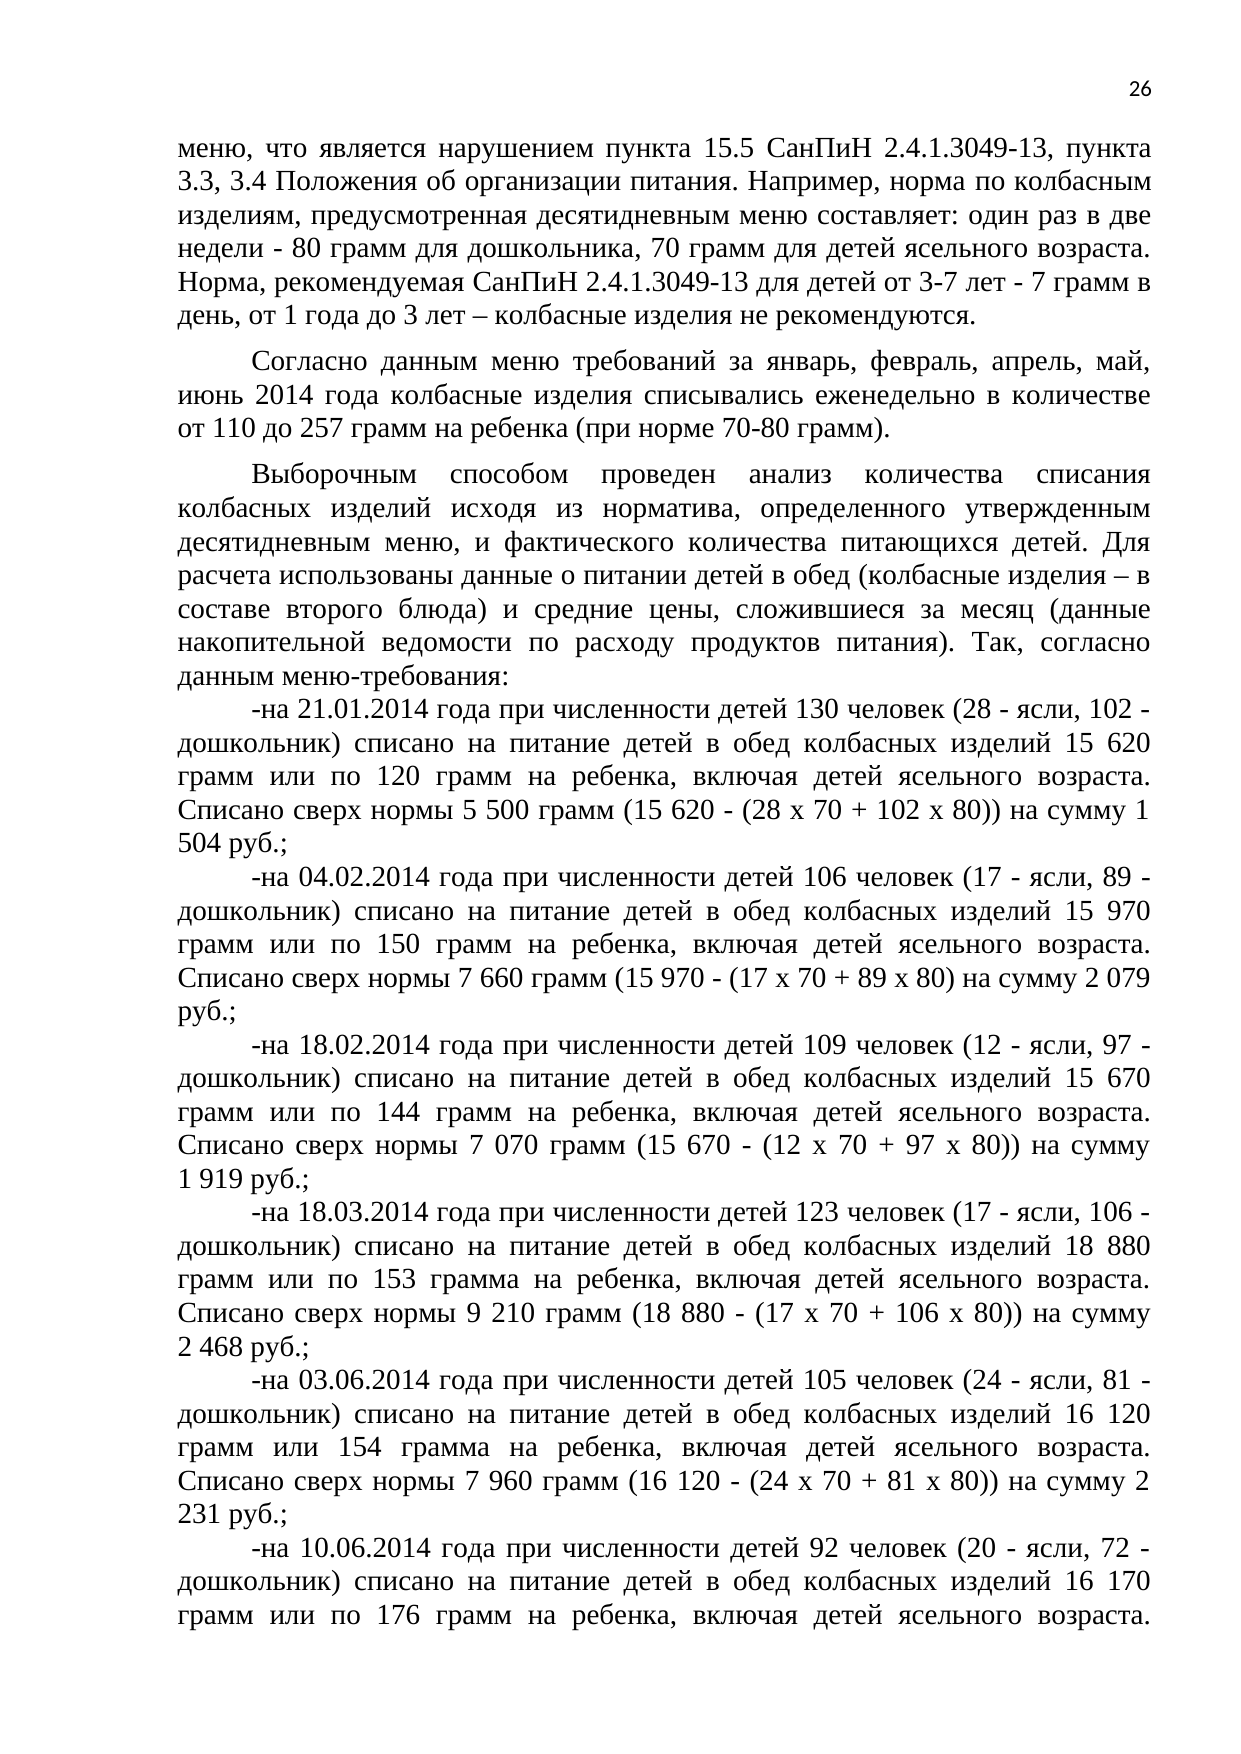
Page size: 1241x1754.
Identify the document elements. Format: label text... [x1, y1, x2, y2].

text -на 18.02.2014 года при численности детей 109 человек (12 - ясли, 97 - дошкольник) списано на питание детей в обед колбасных изделий 15 670 грамм или по 144 грамм на ребенка, включая детей ясельного возраста. Списано сверх нормы 7 070 грамм (15 670 - (12 х 70 + 97 х 80)) на сумму 1 919 руб.; [177, 1027, 1152, 1194]
text -на 18.03.2014 года при численности детей 123 человек (17 - ясли, 106 - дошкольник) списано на питание детей в обед колбасных изделий 18 880 грамм или по 153 грамма на ребенка, включая детей ясельного возраста. Списано сверх нормы 9 210 грамм (18 880 - (17 х 70 + 106 х 80)) на сумму 2 468 руб.; [177, 1194, 1152, 1362]
text -на 04.02.2014 года при численности детей 106 человек (17 - ясли, 89 - дошкольник) списано на питание детей в обед колбасных изделий 15 970 грамм или по 150 грамм на ребенка, включая детей ясельного возраста. Списано сверх нормы 7 660 грамм (15 970 - (17 х 70 + 89 х 80) на сумму 2 079 руб.; [177, 859, 1152, 1027]
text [177, 1530, 1152, 1631]
text -на 21.01.2014 года при численности детей 130 человек (28 - ясли, 102 - дошкольник) списано на питание детей в обед колбасных изделий 15 620 грамм или по 120 грамм на ребенка, включая детей ясельного возраста. Списано сверх нормы 5 500 грамм (15 620 - (28 х 70 + 102 х 80)) на сумму 1 504 руб.; [177, 691, 1152, 859]
text Выборочным способом проведен анализ количества списания колбасных изделий исходя из норматива, определенного утвержденным десятидневным меню, и фактического количества питающихся детей. Для расчета использованы данные о питании детей в обед (колбасные изделия – в составе второго блюда) и средние цены, сложившиеся за месяц (данные накопительной ведомости по расходу продуктов питания). Так, согласно данным меню-требования: [177, 457, 1152, 691]
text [177, 130, 1152, 331]
text Согласно данным меню требований за январь, февраль, апрель, май, июнь 2014 года колбасные изделия списывались еженедельно в количестве от 110 до 257 грамм на ребенка (при норме 70-80 грамм). [177, 343, 1152, 444]
text -на 03.06.2014 года при численности детей 105 человек (24 - ясли, 81 - дошкольник) списано на питание детей в обед колбасных изделий 16 120 грамм или 154 грамма на ребенка, включая детей ясельного возраста. Списано сверх нормы 7 960 грамм (16 120 - (24 х 70 + 81 х 80)) на сумму 2 231 руб.; [177, 1362, 1152, 1530]
